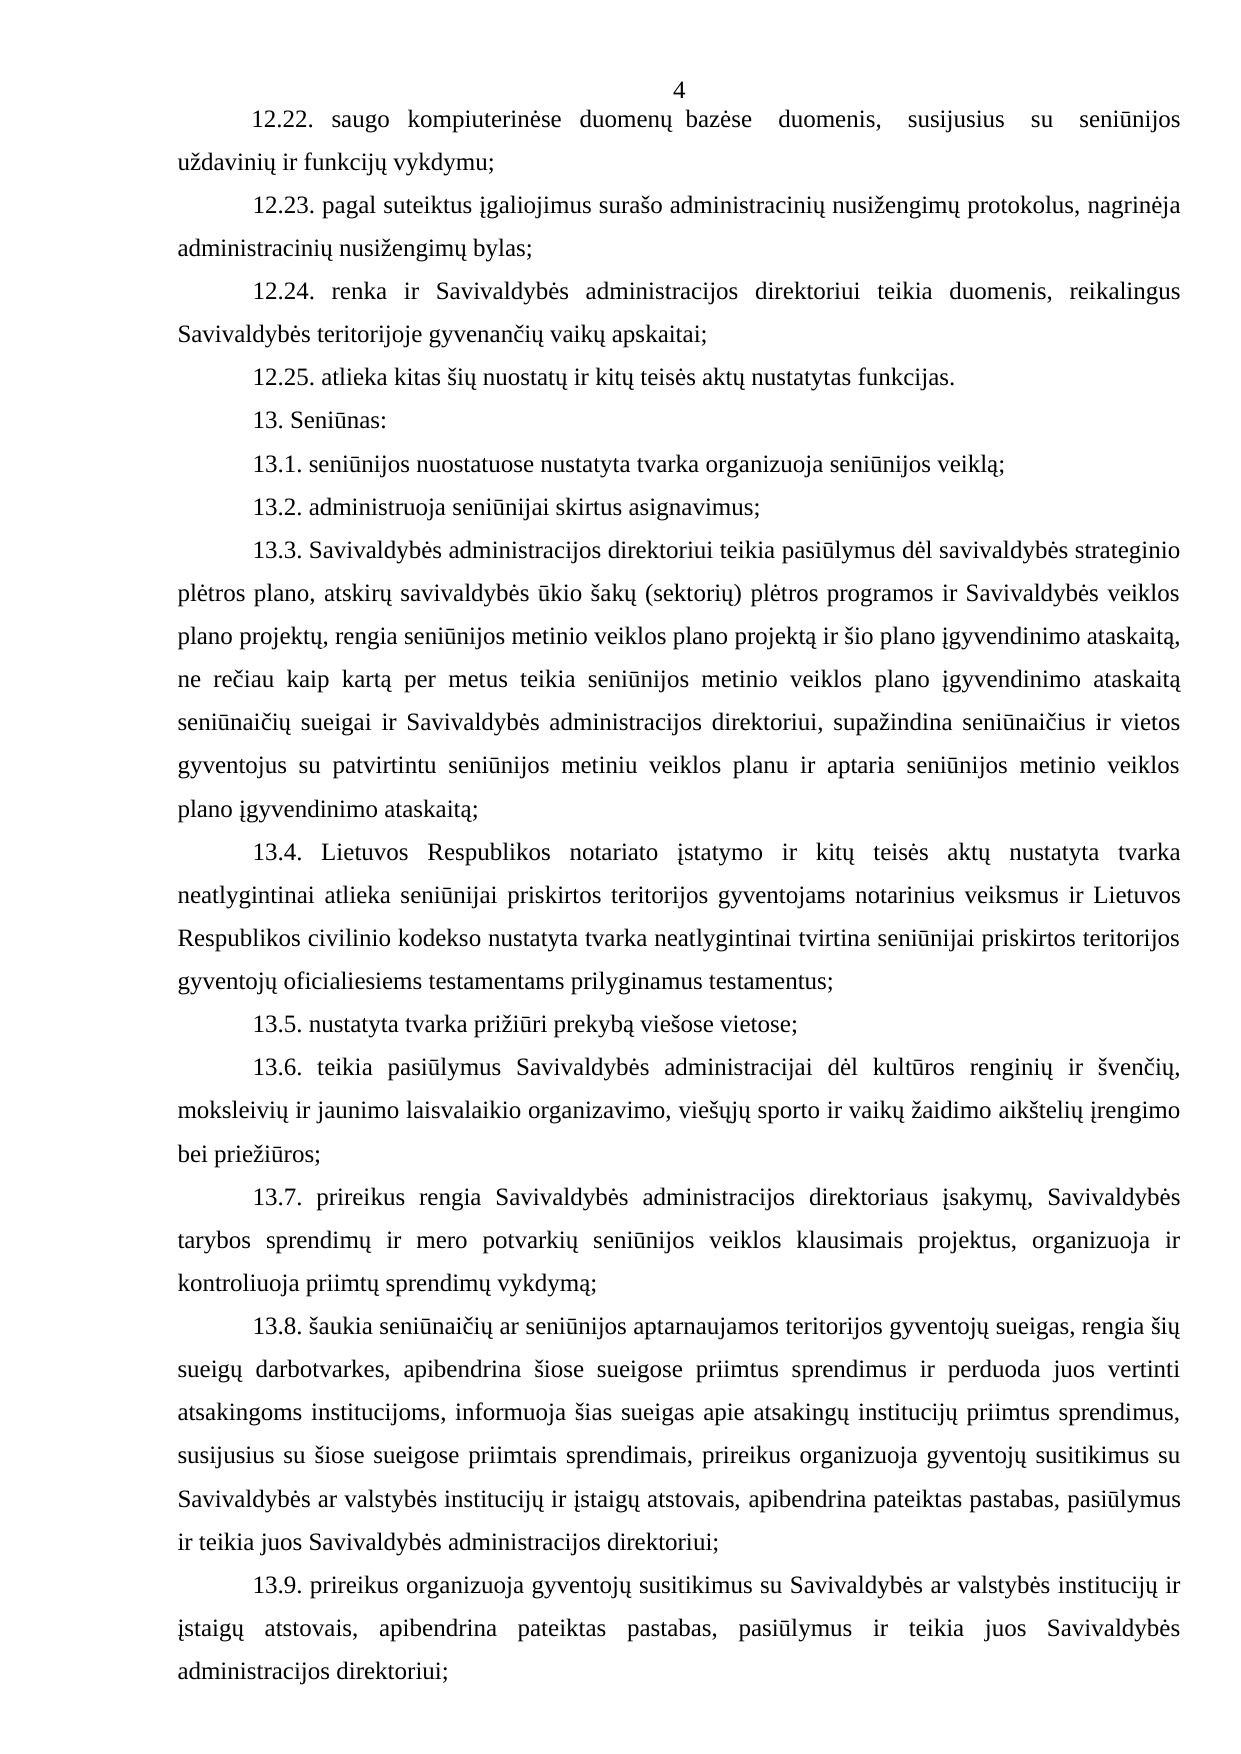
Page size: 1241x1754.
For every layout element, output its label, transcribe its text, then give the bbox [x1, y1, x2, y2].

text 12.25. atlieka kitas šių nuostatų ir kitų teisės aktų nustatytas funkcijas. [177, 362, 1181, 391]
text 13.3. Savivaldybės administracijos direktoriui teikia pasiūlymus dėl savivaldybės strateginio plėtros plano, atskirų savivaldybės ūkio šakų (sektorių) plėtros programos ir Savivaldybės veiklos plano projektų, rengia seniūnijos metinio veiklos plano projektą ir šio plano įgyvendinimo ataskaitą, ne rečiau kaip kartą per metus teikia seniūnijos metinio veiklos plano įgyvendinimo ataskaitą seniūnaičių sueigai ir Savivaldybės administracijos direktoriui, supažindina seniūnaičius ir vietos gyventojus su patvirtintu seniūnijos metiniu veiklos planu ir aptaria seniūnijos metinio veiklos plano įgyvendinimo ataskaitą; [177, 535, 1181, 822]
text 13.5. nustatyta tvarka prižiūri prekybą viešose vietose; [177, 1009, 1181, 1038]
text 12.24. renka ir Savivaldybės administracijos direktoriui teikia duomenis, reikalingus Savivaldybės teritorijoje gyvenančių vaikų apskaitai; [177, 276, 1181, 348]
text 13.4. Lietuvos Respublikos notariato įstatymo ir kitų teisės aktų nustatyta tvarka neatlygintinai atlieka seniūnijai priskirtos teritorijos gyventojams notarinius veiksmus ir Lietuvos Respublikos civilinio kodekso nustatyta tvarka neatlygintinai tvirtina seniūnijai priskirtos teritorijos gyventojų oficialiesiems testamentams prilyginamus testamentus; [177, 837, 1181, 995]
text 13.2. administruoja seniūnijai skirtus asignavimus; [177, 492, 1181, 521]
text 12.22. saugo kompiuterinėse duomenų bazėse duomenis, susijusius su seniūnijos uždavinių ir funkcijų vykdymu; [177, 104, 1181, 176]
text 13.1. seniūnijos nuostatuose nustatyta tvarka organizuoja seniūnijos veiklą; [177, 449, 1181, 477]
text 13.7. prireikus rengia Savivaldybės administracijos direktoriaus įsakymų, Savivaldybės tarybos sprendimų ir mero potvarkių seniūnijos veiklos klausimais projektus, organizuoja ir kontroliuoja priimtų sprendimų vykdymą; [177, 1182, 1181, 1297]
text 13.6. teikia pasiūlymus Savivaldybės administracijai dėl kultūros renginių ir švenčių, moksleivių ir jaunimo laisvalaikio organizavimo, viešųjų sporto ir vaikų žaidimo aikštelių įrengimo bei priežiūros; [177, 1052, 1181, 1167]
text 12.23. pagal suteiktus įgaliojimus surašo administracinių nusižengimų protokolus, nagrinėja administracinių nusižengimų bylas; [177, 190, 1181, 262]
text 13. Seniūnas: [177, 406, 1181, 434]
text 13.9. prireikus organizuoja gyventojų susitikimus su Savivaldybės ar valstybės institucijų ir įstaigų atstovais, apibendrina pateiktas pastabas, pasiūlymus ir teikia juos Savivaldybės administracijos direktoriui; [177, 1570, 1181, 1685]
text 13.8. šaukia seniūnaičių ar seniūnijos aptarnaujamos teritorijos gyventojų sueigas, rengia šių sueigų darbotvarkes, apibendrina šiose sueigose priimtus sprendimus ir perduoda juos vertinti atsakingoms institucijoms, informuoja šias sueigas apie atsakingų institucijų priimtus sprendimus, susijusius su šiose sueigose priimtais sprendimais, prireikus organizuoja gyventojų susitikimus su Savivaldybės ar valstybės institucijų ir įstaigų atstovais, apibendrina pateiktas pastabas, pasiūlymus ir teikia juos Savivaldybės administracijos direktoriui; [177, 1311, 1181, 1556]
